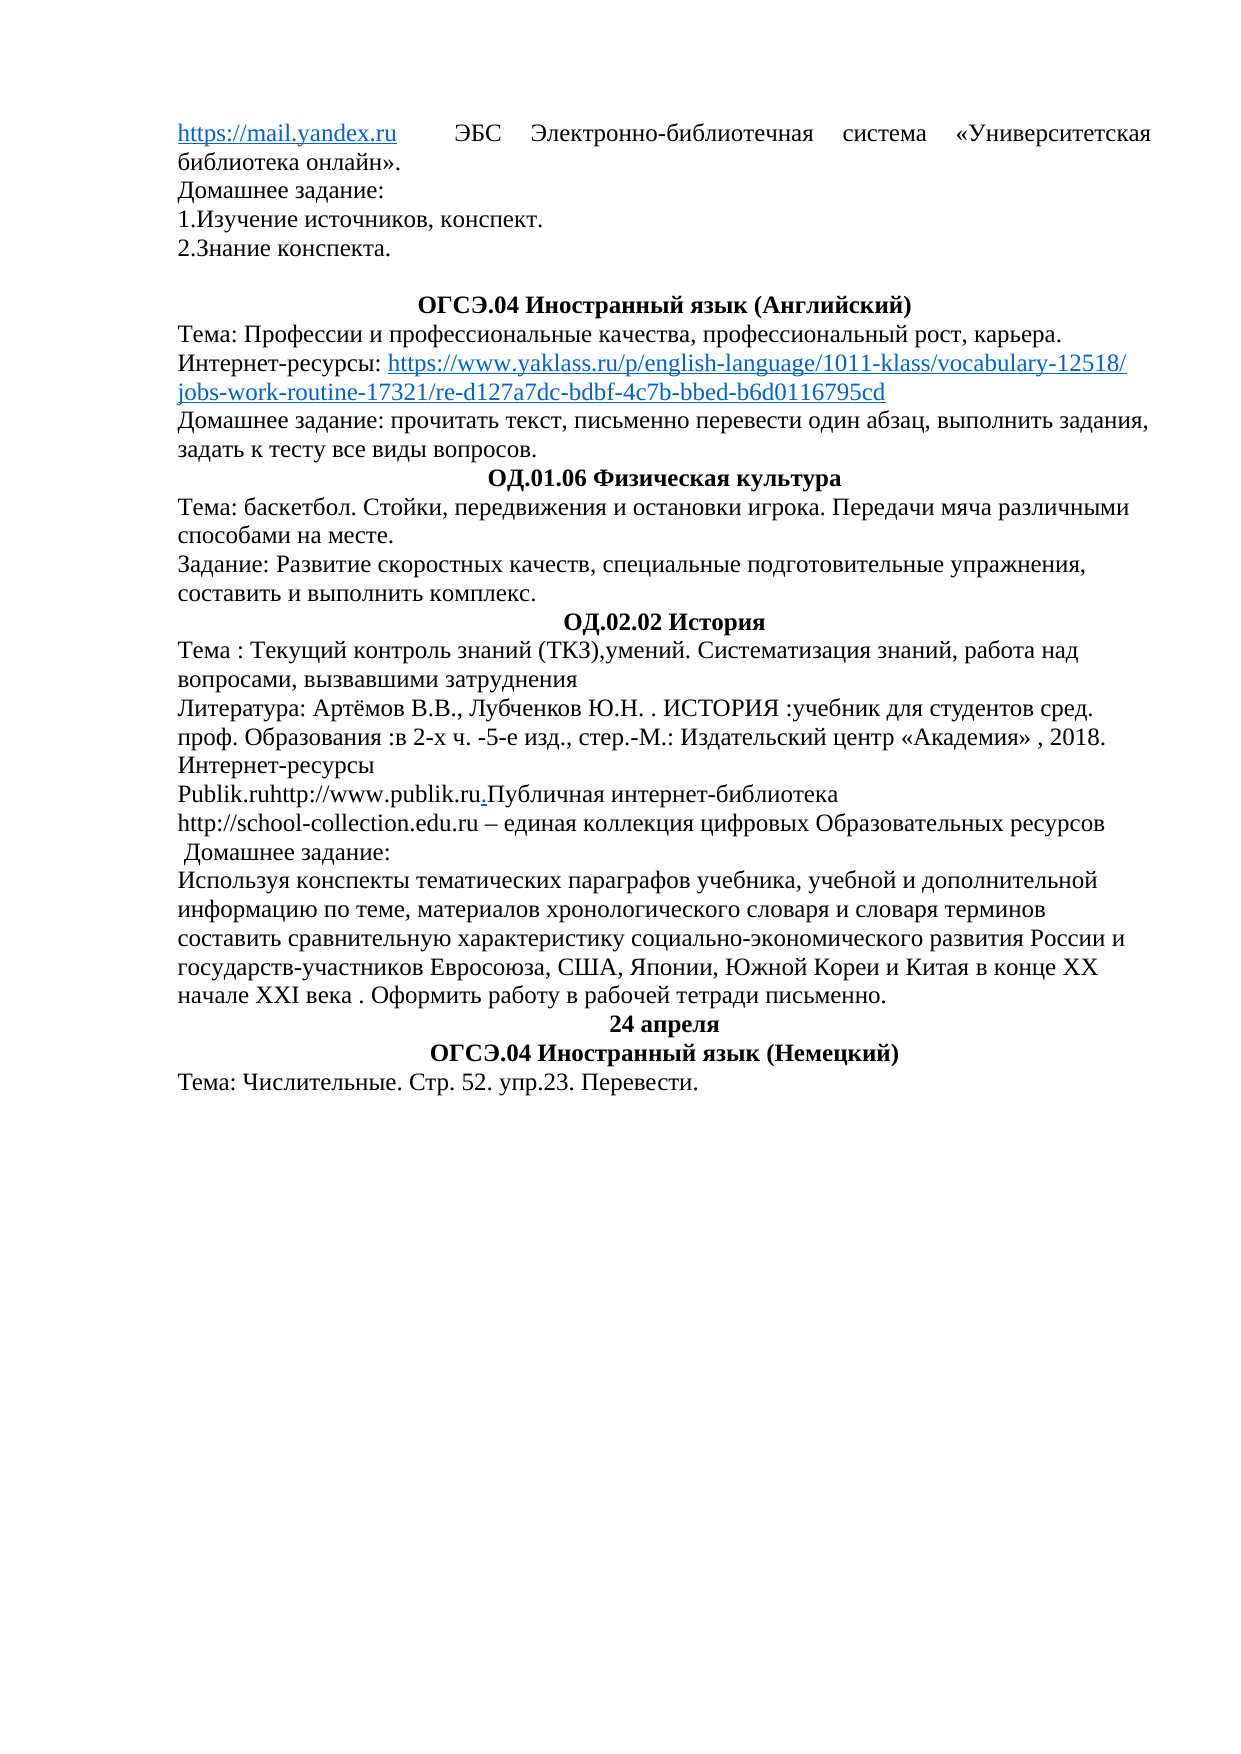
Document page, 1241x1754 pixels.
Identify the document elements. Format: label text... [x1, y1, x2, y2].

text Тема : Текущий контроль знаний (ТКЗ),умений. Систематизация знаний, работа над вопросами, вызвавшими затруднения Литература: Артёмов В.В., Лубченков Ю.Н. . ИСТОРИЯ :учебник для студентов сред. проф. Образования :в 2-х ч. -5-е изд., стер.-М.: Издательский центр «Академия» , 2018. [177, 636, 1152, 751]
text Задание: Развитие скоростных качеств, специальные подготовительные упражнения, составить и выполнить комплекс. [177, 549, 1152, 607]
text Домашнее задание: прочитать текст, письменно перевести один абзац, выполнить задания, задать к тесту все виды вопросов. [177, 406, 1152, 463]
text Домашнее задание: [177, 176, 1152, 204]
text Тема: Профессии и профессиональные качества, профессиональный рост, карьера. [177, 319, 1152, 348]
text Домашнее задание: [177, 837, 1152, 866]
text 2.Знание конспекта. [177, 233, 1152, 262]
text http://school-collection.edu.ru – единая коллекция цифровых Образовательных ресурсов [177, 808, 1152, 837]
text Используя конспекты тематических параграфов учебника, учебной и дополнительной информацию по теме, материалов хронологического словаря и словаря терминов составить сравнительную характеристику социально-экономического развития России и государств-участников Евросоюза, США, Японии, Южной Кореи и Китая в конце XX начале XXI века . Оформить работу в рабочей тетради письменно. [177, 866, 1152, 1009]
text ОД.01.06 Физическая культура [177, 463, 1152, 492]
text https://mail.yandex.ru ЭБС Электронно-библиотечная система «Университетская библиотека онлайн». [177, 118, 1152, 176]
text Тема: баскетбол. Стойки, передвижения и остановки игрока. Передачи мяча различными способами на месте. [177, 492, 1152, 549]
text ОГСЭ.04 Иностранный язык (Английский) [177, 291, 1152, 319]
text Тема: Числительные. Стр. 52. упр.23. Перевести. [177, 1067, 1152, 1096]
text 1.Изучение источников, конспект. [177, 204, 1152, 233]
text ОГСЭ.04 Иностранный язык (Немецкий) [177, 1038, 1152, 1067]
text 24 апреля [177, 1009, 1152, 1038]
text Интернет-ресурсы Publik.ruhttp://www.publik.ru.Публичная интернет-библиотека [177, 751, 1152, 808]
text ОД.02.02 История [177, 607, 1152, 636]
text Интернет-ресурсы: https://www.yaklass.ru/p/english-language/1011-klass/vocabulary-12518/jobs-work-routine-17321/re-d127a7dc-bdbf-4c7b-bbed-b6d0116795cd [177, 348, 1152, 406]
